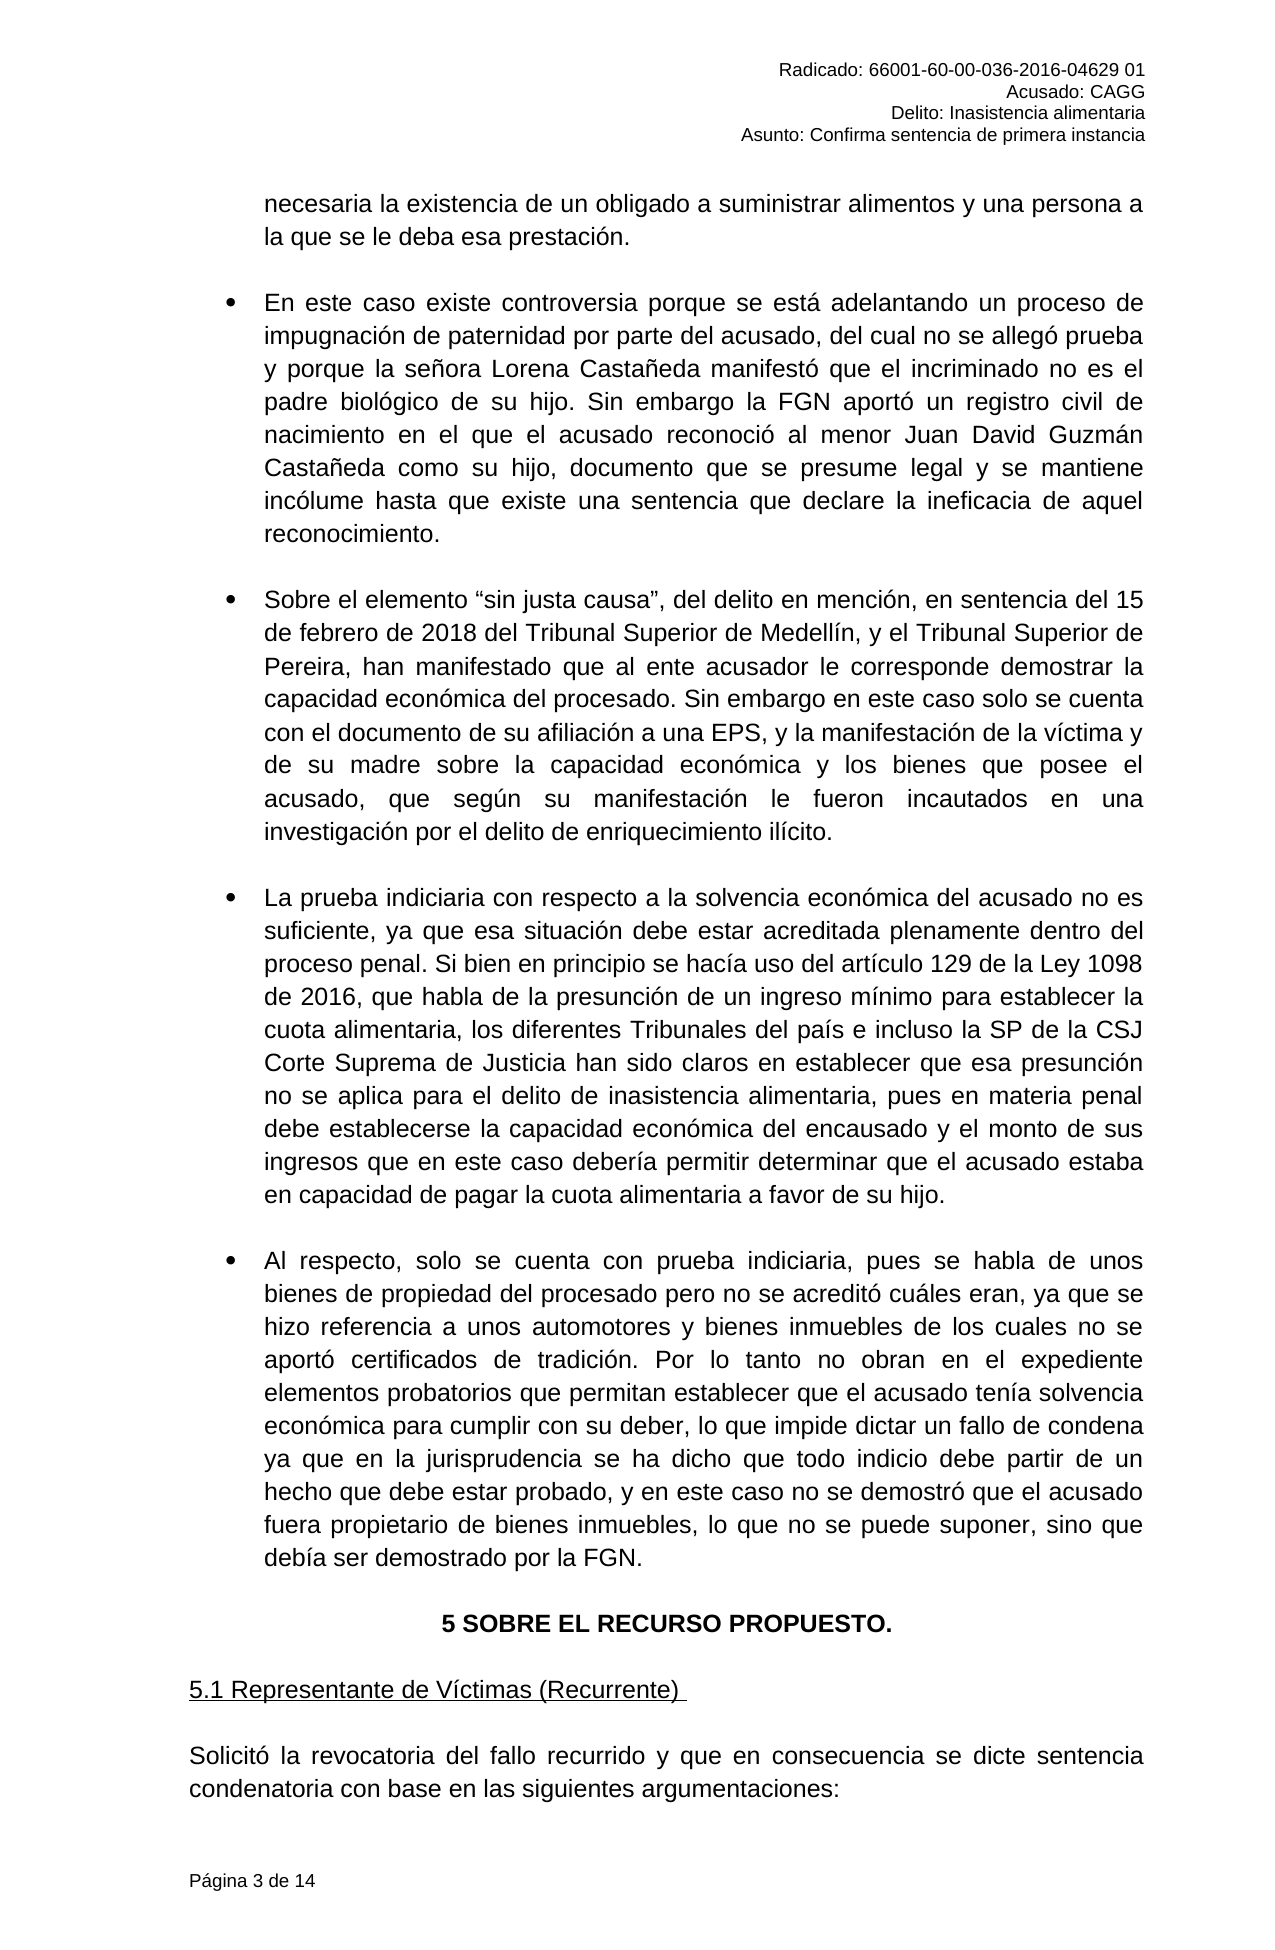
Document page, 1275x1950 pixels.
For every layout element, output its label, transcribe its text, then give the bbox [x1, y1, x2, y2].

text Solicitó la revocatoria del fallo recurrido y que en consecuencia se dicte sentencia condenatoria con base en las siguientes argumentaciones: [189, 1741, 1145, 1803]
list Sobre el elemento “sin justa causa”, del delito en mención, en sentencia del 15 de febrero de 2018 del Tribunal Superior de Medellín, y el Tribunal Superior de Pereira, han manifestado que al ente acusador le corresponde demostrar la capacidad económica del procesado. Sin embargo en este caso solo se cuenta con el documento de su afiliación a una EPS, y la manifestación de la víctima y de su madre sobre la capacidad económica y los bienes que posee el acusado, que según su manifestación le fueron incautados en una investigación por el delito de enriquecimiento ilícito. [226, 585, 1145, 845]
text 5 SOBRE EL RECURSO PROPUESTO. [189, 1609, 1145, 1638]
text 5.1 Representante de Víctimas (Recurrente) [189, 1675, 1145, 1704]
list La prueba indiciaria con respecto a la solvencia económica del acusado no es suficiente, ya que esa situación debe estar acreditada plenamente dentro del proceso penal. Si bien en principio se hacía uso del artículo 129 de la Ley 1098 de 2016, que habla de la presunción de un ingreso mínimo para establecer la cuota alimentaria, los diferentes Tribunales del país e incluso la SP de la CSJ Corte Suprema de Justicia han sido claros en establecer que esa presunción no se aplica para el delito de inasistencia alimentaria, pues en materia penal debe establecerse la capacidad económica del encausado y el monto de sus ingresos que en este caso debería permitir determinar que el acusado estaba en capacidad de pagar la cuota alimentaria a favor de su hijo. [226, 883, 1145, 1209]
list En este caso existe controversia porque se está adelantando un proceso de impugnación de paternidad por parte del acusado, del cual no se allegó prueba y porque la señora Lorena Castañeda manifestó que el incriminado no es el padre biológico de su hijo. Sin embargo la FGN aportó un registro civil de nacimiento en el que el acusado reconoció al menor Juan David Guzmán Castañeda como su hijo, documento que se presume legal y se mantiene incólume hasta que existe una sentencia que declare la ineficacia de aquel reconocimiento. [226, 288, 1145, 548]
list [226, 189, 1145, 251]
list Al respecto, solo se cuenta con prueba indiciaria, pues se habla de unos bienes de propiedad del procesado pero no se acreditó cuáles eran, ya que se hizo referencia a unos automotores y bienes inmuebles de los cuales no se aportó certificados de tradición. Por lo tanto no obran en el expediente elementos probatorios que permitan establecer que el acusado tenía solvencia económica para cumplir con su deber, lo que impide dictar un fallo de condena ya que en la jurisprudencia se ha dicho que todo indicio debe partir de un hecho que debe estar probado, y en este caso no se demostró que el acusado fuera propietario de bienes inmuebles, lo que no se puede suponer, sino que debía ser demostrado por la FGN. [226, 1246, 1145, 1572]
